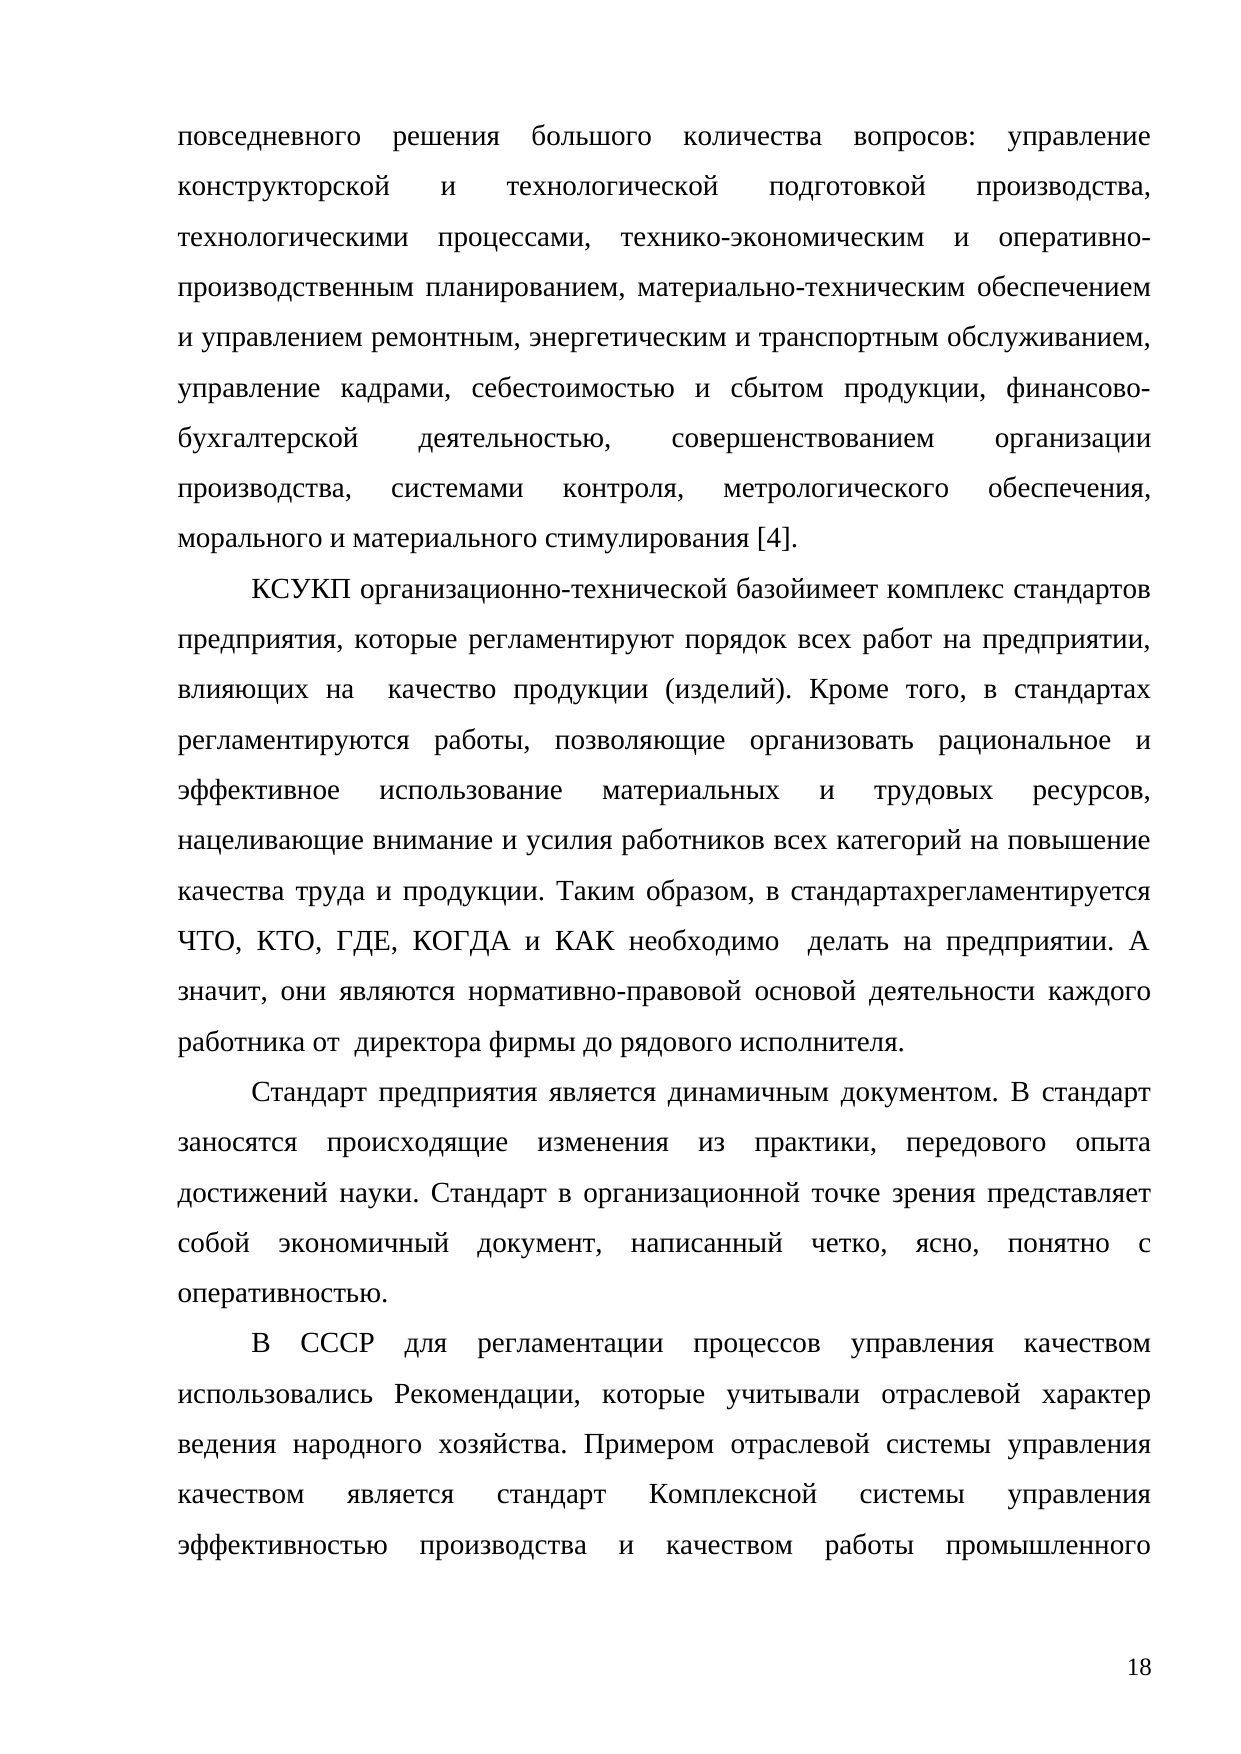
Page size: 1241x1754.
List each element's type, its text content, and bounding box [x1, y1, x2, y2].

text КСУКП организационно-технической базойимеет комплекс стандартов предприятия, которые регламентируют порядок всех работ на предприятии, влияющих на качество продукции (изделий). Кроме того, в стандартах регламентируются работы, позволяющие организовать рациональное и эффективное использование материальных и трудовых ресурсов, нацеливающие внимание и усилия работников всех категорий на повышение качества труда и продукции. Таким образом, в стандартахрегламентируется ЧТО, КТО, ГДЕ, КОГДА и КАК необходимо делать на предприятии. А значит, они являются нормативно-правовой основой деятельности каждого работника от директора фирмы до рядового исполнителя. [177, 571, 1152, 1057]
text Стандарт предприятия является динамичным документом. В стандарт заносятся происходящие изменения из практики, передового опыта достижений науки. Стандарт в организационной точке зрения представляет собой экономичный документ, написанный четко, ясно, понятно с оперативностью. [177, 1074, 1152, 1309]
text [177, 1326, 1152, 1560]
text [177, 118, 1152, 554]
